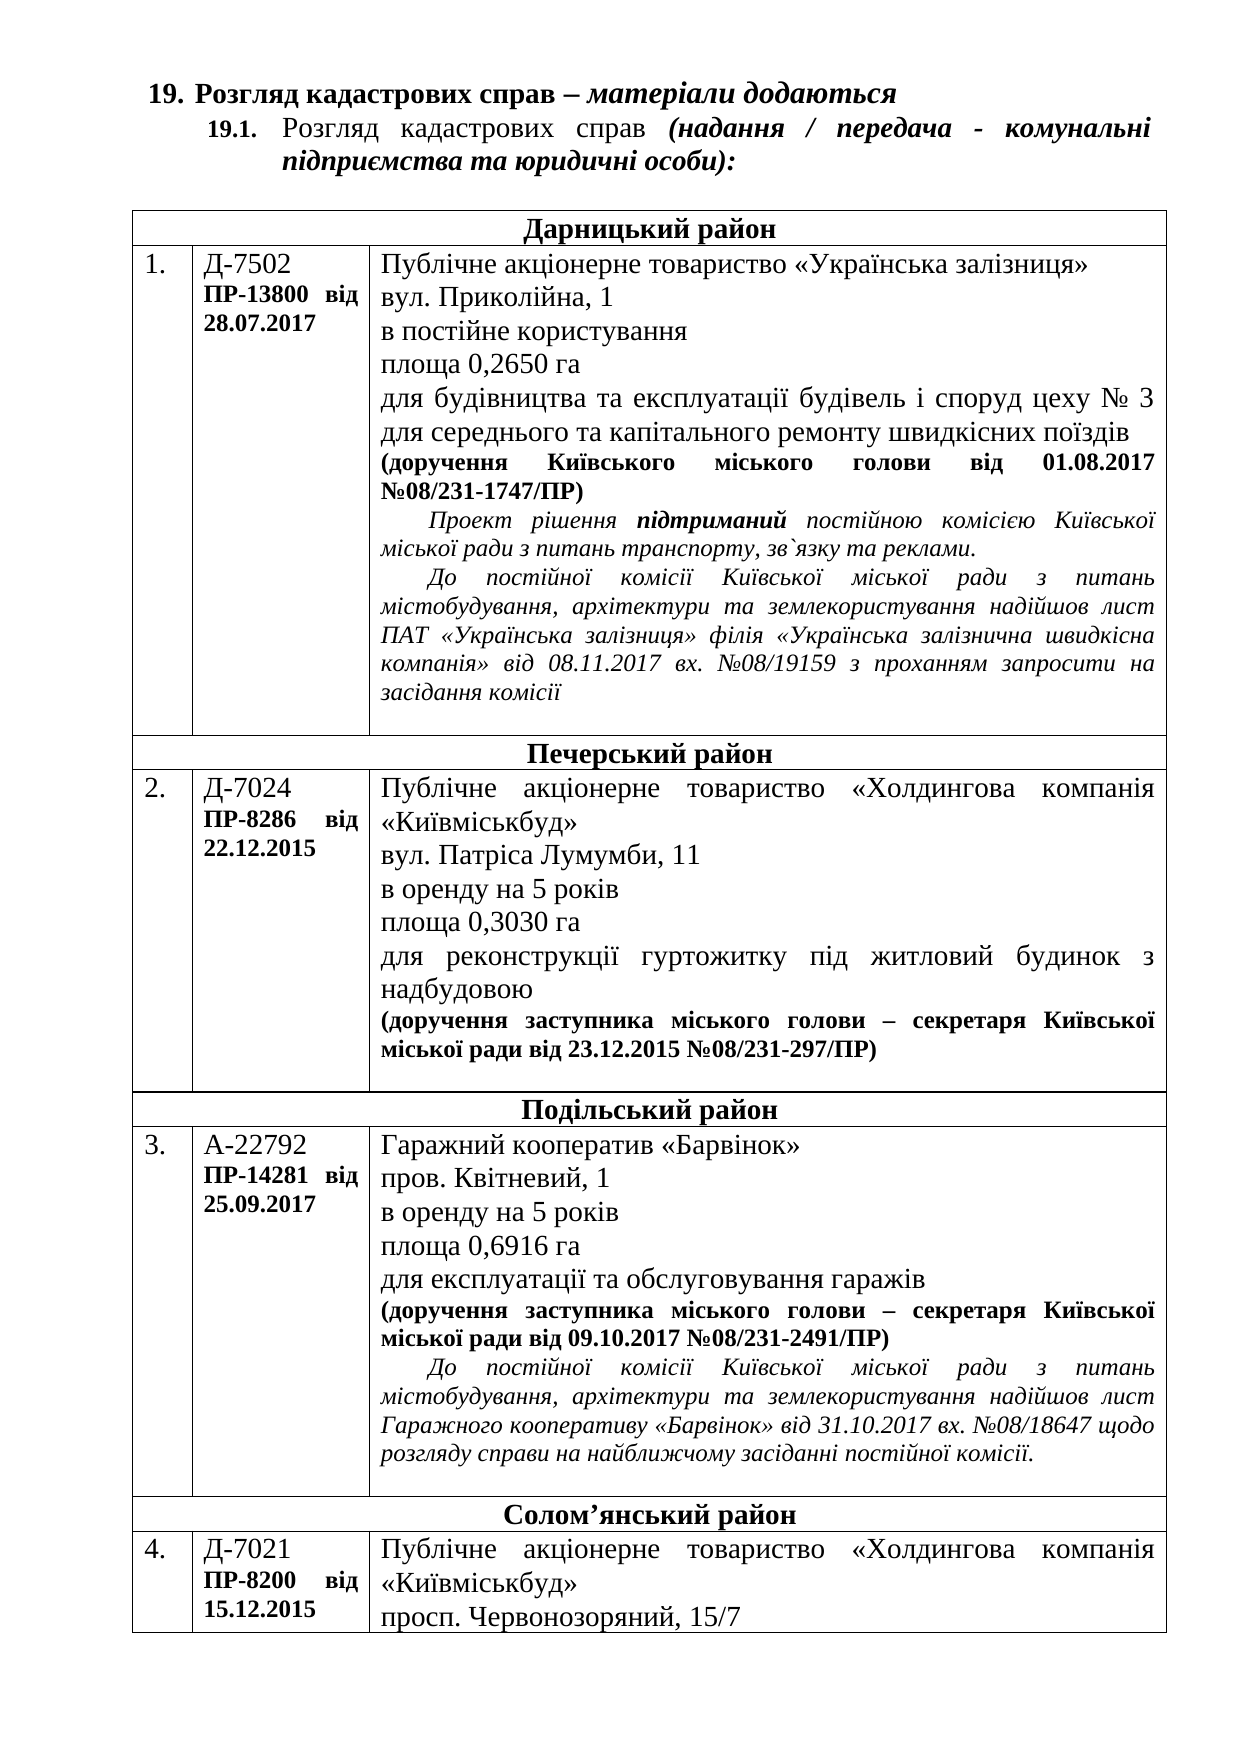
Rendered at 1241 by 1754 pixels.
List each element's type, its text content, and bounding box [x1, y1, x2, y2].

table_cell Д-7024 ПР-8286 від 22.12.2015 [193, 770, 369, 1091]
list Розгляд кадастрових справ (надання / передача - комунальні підприємства та юридичні особи): [207, 110, 1151, 177]
table_cell Д-7502 ПР-13800 від 28.07.2017 [193, 246, 369, 735]
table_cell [193, 1532, 369, 1632]
table_cell Подільський район [133, 1093, 1166, 1126]
table_cell [133, 1532, 192, 1632]
table_cell Публічне акціонерне товариство «Холдингова компанія «Київміськбуд» вул. Патріса Лумумби, 11 в оренду на 5 років площа 0,3030 га для реконструкції гуртожитку під житловий будинок з надбудовою (доручення заступника міського голови – секретаря Київської міської ради від 23.12.2015 №08/231-297/ПР) [370, 770, 1166, 1091]
table_cell [133, 770, 192, 1091]
table_cell Солом’янський район [133, 1497, 1166, 1531]
table_cell Печерський район [133, 736, 1166, 769]
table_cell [370, 1532, 1166, 1632]
table_header Дарницький район [133, 211, 1166, 245]
list Розгляд кадастрових справ – матеріали додаються [148, 74, 1152, 110]
table_cell Гаражний кооператив «Барвінок» пров. Квітневий, 1 в оренду на 5 років площа 0,6916 га для експлуатації та обслуговування гаражів (доручення заступника міського голови – секретаря Київської міської ради від 09.10.2017 №08/231-2491/ПР) До постійної комісії Київської міської ради з питань містобудування, архітектури та землекористування надійшов лист Гаражного кооперативу «Барвінок» від 31.10.2017 вх. №08/18647 щодо розгляду справи на найближчому засіданні постійної комісії. [370, 1127, 1166, 1496]
table_cell [133, 246, 192, 735]
table_cell Публічне акціонерне товариство «Українська залізниця» вул. Приколійна, 1 в постійне користування площа 0,2650 га для будівництва та експлуатації будівель і споруд цеху № 3 для середнього та капітального ремонту швидкісних поїздів (доручення Київського міського голови від 01.08.2017 №08/231-1747/ПР) Проект рішення підтриманий постійною комісією Київської міської ради з питань транспорту, зв`язку та реклами. До постійної комісії Київської міської ради з питань містобудування, архітектури та землекористування надійшов лист ПАТ «Українська залізниця» філія «Українська залізнична швидкісна компанія» від 08.11.2017 вх. №08/19159 з проханням запросити на засідання комісії [370, 246, 1166, 735]
table_cell А-22792 ПР-14281 від 25.09.2017 [193, 1127, 369, 1496]
table_cell [133, 1127, 192, 1496]
